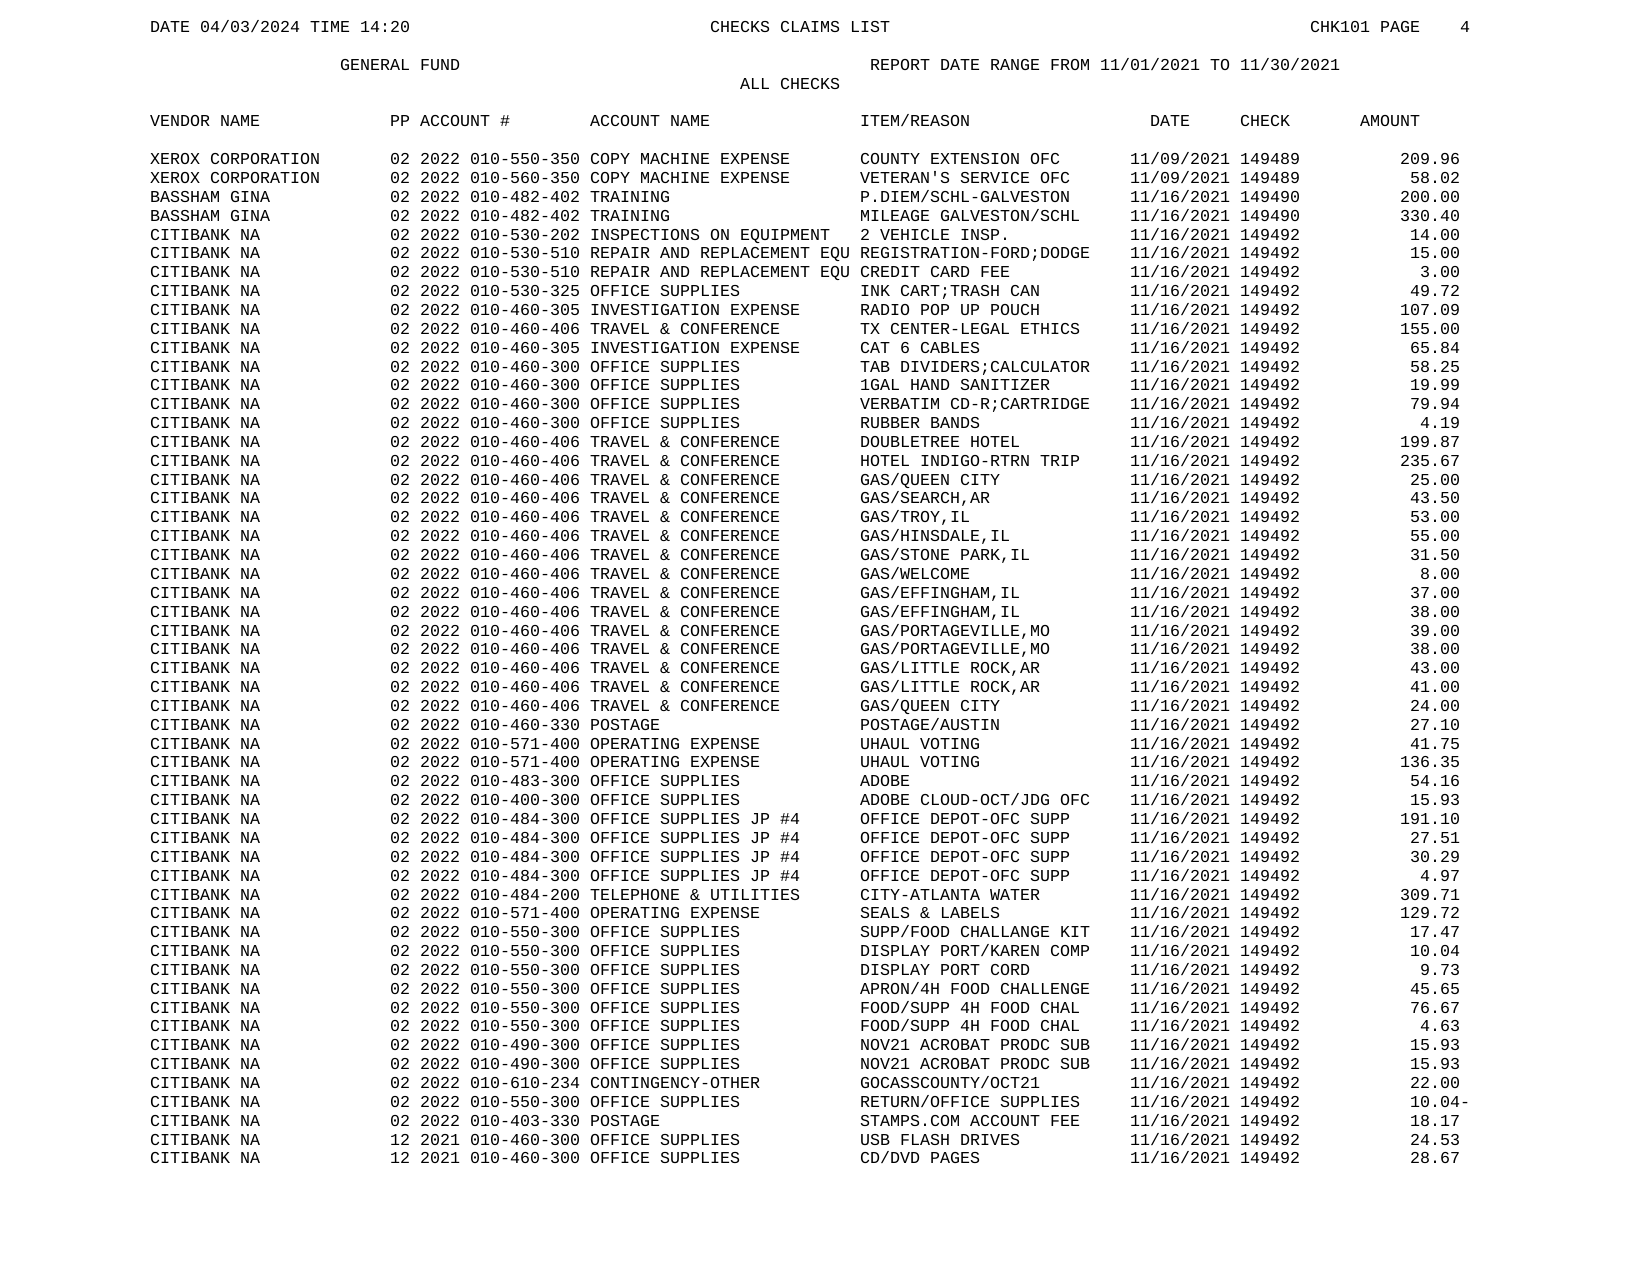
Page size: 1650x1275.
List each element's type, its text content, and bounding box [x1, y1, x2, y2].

text CITIBANK NA 02 2022 010-484-300 OFFICE SUPPLIES JP #4 OFFICE DEPOT-OFC SUPP 11/16/2021 149492 191.10 [150, 811, 1500, 829]
text BASSHAM GINA 02 2022 010-482-402 TRAINING P.DIEM/SCHL-GALVESTON 11/16/2021 149490 200.00 [150, 188, 1500, 207]
text CITIBANK NA 02 2022 010-550-300 OFFICE SUPPLIES DISPLAY PORT CORD 11/16/2021 149492 9.73 [150, 961, 1500, 980]
text CITIBANK NA 02 2022 010-530-202 INSPECTIONS ON EQUIPMENT 2 VEHICLE INSP. 11/16/2021 149492 14.00 [150, 226, 1500, 245]
text CITIBANK NA 02 2022 010-550-300 OFFICE SUPPLIES FOOD/SUPP 4H FOOD CHAL 11/16/2021 149492 4.63 [150, 1018, 1500, 1037]
text CITIBANK NA 02 2022 010-550-300 OFFICE SUPPLIES SUPP/FOOD CHALLANGE KIT 11/16/2021 149492 17.47 [150, 924, 1500, 943]
text CITIBANK NA 02 2022 010-484-300 OFFICE SUPPLIES JP #4 OFFICE DEPOT-OFC SUPP 11/16/2021 149492 27.51 [150, 829, 1500, 848]
text CITIBANK NA 02 2022 010-460-406 TRAVEL & CONFERENCE GAS/EFFINGHAM,IL 11/16/2021 149492 38.00 [150, 603, 1500, 622]
text CITIBANK NA 02 2022 010-460-406 TRAVEL & CONFERENCE GAS/QUEEN CITY 11/16/2021 149492 24.00 [150, 697, 1500, 716]
text CITIBANK NA 02 2022 010-571-400 OPERATING EXPENSE UHAUL VOTING 11/16/2021 149492 136.35 [150, 754, 1500, 773]
text CITIBANK NA 02 2022 010-460-406 TRAVEL & CONFERENCE GAS/QUEEN CITY 11/16/2021 149492 25.00 [150, 471, 1500, 490]
text CITIBANK NA 02 2022 010-460-406 TRAVEL & CONFERENCE HOTEL INDIGO-RTRN TRIP 11/16/2021 149492 235.67 [150, 452, 1500, 471]
text CITIBANK NA 02 2022 010-460-305 INVESTIGATION EXPENSE RADIO POP UP POUCH 11/16/2021 149492 107.09 [150, 302, 1500, 320]
text CITIBANK NA 02 2022 010-460-406 TRAVEL & CONFERENCE GAS/LITTLE ROCK,AR 11/16/2021 149492 41.00 [150, 679, 1500, 697]
text GENERAL FUND REPORT DATE RANGE FROM 11/01/2021 TO 11/30/2021 [150, 56, 1500, 75]
text CITIBANK NA 02 2022 010-460-300 OFFICE SUPPLIES 1GAL HAND SANITIZER 11/16/2021 149492 19.99 [150, 377, 1500, 396]
text CITIBANK NA 02 2022 010-571-400 OPERATING EXPENSE SEALS & LABELS 11/16/2021 149492 129.72 [150, 905, 1500, 924]
text BASSHAM GINA 02 2022 010-482-402 TRAINING MILEAGE GALVESTON/SCHL 11/16/2021 149490 330.40 [150, 207, 1500, 226]
text CITIBANK NA 02 2022 010-460-406 TRAVEL & CONFERENCE GAS/HINSDALE,IL 11/16/2021 149492 55.00 [150, 528, 1500, 547]
text CITIBANK NA 02 2022 010-484-200 TELEPHONE & UTILITIES CITY-ATLANTA WATER 11/16/2021 149492 309.71 [150, 886, 1500, 905]
text XEROX CORPORATION 02 2022 010-550-350 COPY MACHINE EXPENSE COUNTY EXTENSION OFC 11/09/2021 149489 209.96 [150, 151, 1500, 169]
text CITIBANK NA 02 2022 010-490-300 OFFICE SUPPLIES NOV21 ACROBAT PRODC SUB 11/16/2021 149492 15.93 [150, 1056, 1500, 1074]
text CITIBANK NA 02 2022 010-460-300 OFFICE SUPPLIES VERBATIM CD-R;CARTRIDGE 11/16/2021 149492 79.94 [150, 396, 1500, 415]
text ALL CHECKS [150, 75, 1500, 94]
text CITIBANK NA 02 2022 010-460-406 TRAVEL & CONFERENCE GAS/SEARCH,AR 11/16/2021 149492 43.50 [150, 490, 1500, 509]
text CITIBANK NA 02 2022 010-403-330 POSTAGE STAMPS.COM ACCOUNT FEE 11/16/2021 149492 18.17 [150, 1112, 1500, 1131]
text CITIBANK NA 02 2022 010-530-510 REPAIR AND REPLACEMENT EQU CREDIT CARD FEE 11/16/2021 149492 3.00 [150, 264, 1500, 283]
text CITIBANK NA 02 2022 010-460-330 POSTAGE POSTAGE/AUSTIN 11/16/2021 149492 27.10 [150, 716, 1500, 735]
text CITIBANK NA 02 2022 010-460-406 TRAVEL & CONFERENCE GAS/STONE PARK,IL 11/16/2021 149492 31.50 [150, 547, 1500, 566]
text CITIBANK NA 02 2022 010-530-510 REPAIR AND REPLACEMENT EQU REGISTRATION-FORD;DODGE 11/16/2021 149492 15.00 [150, 245, 1500, 264]
text CITIBANK NA 02 2022 010-460-305 INVESTIGATION EXPENSE CAT 6 CABLES 11/16/2021 149492 65.84 [150, 339, 1500, 358]
text XEROX CORPORATION 02 2022 010-560-350 COPY MACHINE EXPENSE VETERAN'S SERVICE OFC 11/09/2021 149489 58.02 [150, 169, 1500, 188]
text CITIBANK NA 02 2022 010-550-300 OFFICE SUPPLIES RETURN/OFFICE SUPPLIES 11/16/2021 149492 10.04- [150, 1093, 1500, 1112]
text CITIBANK NA 02 2022 010-460-406 TRAVEL & CONFERENCE GAS/EFFINGHAM,IL 11/16/2021 149492 37.00 [150, 584, 1500, 603]
text CITIBANK NA 02 2022 010-484-300 OFFICE SUPPLIES JP #4 OFFICE DEPOT-OFC SUPP 11/16/2021 149492 30.29 [150, 848, 1500, 867]
text CITIBANK NA 02 2022 010-460-406 TRAVEL & CONFERENCE GAS/WELCOME 11/16/2021 149492 8.00 [150, 566, 1500, 584]
text CITIBANK NA 02 2022 010-460-406 TRAVEL & CONFERENCE GAS/PORTAGEVILLE,MO 11/16/2021 149492 39.00 [150, 622, 1500, 641]
text VENDOR NAME PP ACCOUNT # ACCOUNT NAME ITEM/REASON DATE CHECK AMOUNT [150, 113, 1500, 132]
text CITIBANK NA 02 2022 010-530-325 OFFICE SUPPLIES INK CART;TRASH CAN 11/16/2021 149492 49.72 [150, 283, 1500, 302]
text CITIBANK NA 12 2021 010-460-300 OFFICE SUPPLIES USB FLASH DRIVES 11/16/2021 149492 24.53 [150, 1131, 1500, 1150]
text CITIBANK NA 02 2022 010-460-406 TRAVEL & CONFERENCE GAS/PORTAGEVILLE,MO 11/16/2021 149492 38.00 [150, 641, 1500, 660]
text CITIBANK NA 02 2022 010-483-300 OFFICE SUPPLIES ADOBE 11/16/2021 149492 54.16 [150, 773, 1500, 792]
text CITIBANK NA 02 2022 010-460-406 TRAVEL & CONFERENCE TX CENTER-LEGAL ETHICS 11/16/2021 149492 155.00 [150, 320, 1500, 339]
text CITIBANK NA 02 2022 010-460-406 TRAVEL & CONFERENCE GAS/LITTLE ROCK,AR 11/16/2021 149492 43.00 [150, 660, 1500, 679]
text CITIBANK NA 02 2022 010-460-406 TRAVEL & CONFERENCE DOUBLETREE HOTEL 11/16/2021 149492 199.87 [150, 433, 1500, 452]
text CITIBANK NA 12 2021 010-460-300 OFFICE SUPPLIES CD/DVD PAGES 11/16/2021 149492 28.67 [150, 1150, 1500, 1169]
text CITIBANK NA 02 2022 010-460-300 OFFICE SUPPLIES RUBBER BANDS 11/16/2021 149492 4.19 [150, 415, 1500, 433]
text CITIBANK NA 02 2022 010-400-300 OFFICE SUPPLIES ADOBE CLOUD-OCT/JDG OFC 11/16/2021 149492 15.93 [150, 792, 1500, 811]
text CITIBANK NA 02 2022 010-550-300 OFFICE SUPPLIES FOOD/SUPP 4H FOOD CHAL 11/16/2021 149492 76.67 [150, 999, 1500, 1018]
text CITIBANK NA 02 2022 010-550-300 OFFICE SUPPLIES DISPLAY PORT/KAREN COMP 11/16/2021 149492 10.04 [150, 943, 1500, 961]
text DATE 04/03/2024 TIME 14:20 CHECKS CLAIMS LIST CHK101 PAGE 4 [150, 19, 1500, 38]
text CITIBANK NA 02 2022 010-550-300 OFFICE SUPPLIES APRON/4H FOOD CHALLENGE 11/16/2021 149492 45.65 [150, 980, 1500, 999]
text CITIBANK NA 02 2022 010-460-406 TRAVEL & CONFERENCE GAS/TROY,IL 11/16/2021 149492 53.00 [150, 509, 1500, 528]
text CITIBANK NA 02 2022 010-610-234 CONTINGENCY-OTHER GOCASSCOUNTY/OCT21 11/16/2021 149492 22.00 [150, 1074, 1500, 1093]
text CITIBANK NA 02 2022 010-490-300 OFFICE SUPPLIES NOV21 ACROBAT PRODC SUB 11/16/2021 149492 15.93 [150, 1037, 1500, 1056]
text CITIBANK NA 02 2022 010-571-400 OPERATING EXPENSE UHAUL VOTING 11/16/2021 149492 41.75 [150, 735, 1500, 754]
text CITIBANK NA 02 2022 010-460-300 OFFICE SUPPLIES TAB DIVIDERS;CALCULATOR 11/16/2021 149492 58.25 [150, 358, 1500, 377]
text CITIBANK NA 02 2022 010-484-300 OFFICE SUPPLIES JP #4 OFFICE DEPOT-OFC SUPP 11/16/2021 149492 4.97 [150, 867, 1500, 886]
